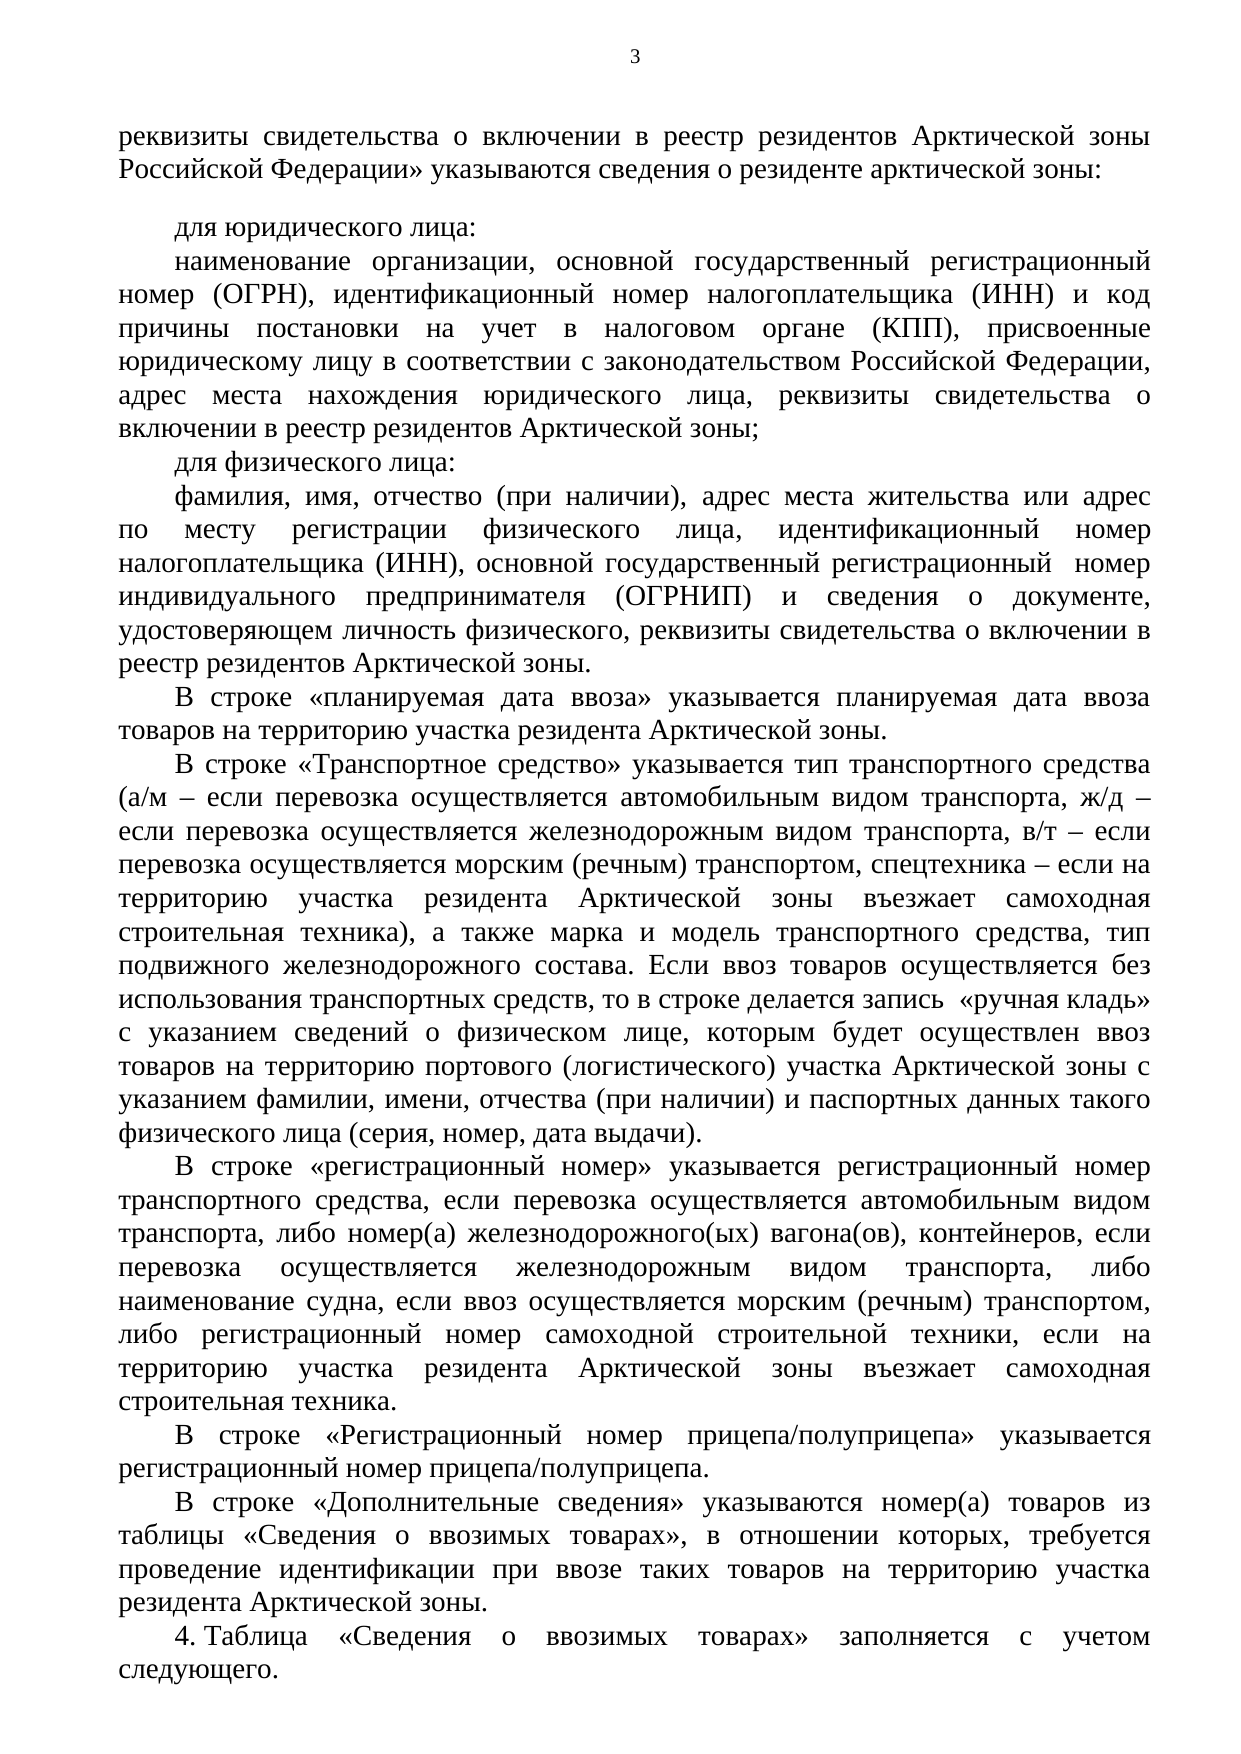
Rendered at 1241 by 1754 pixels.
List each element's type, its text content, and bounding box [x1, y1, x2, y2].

text фамилия, имя, отчество (при наличии), адрес места жительства или адрес по месту регистрации физического лица, идентификационный номер налогоплательщика (ИНН), основной государственный регистрационный номер индивидуального предпринимателя (ОГРНИП) и сведения о документе, удостоверяющем личность физического, реквизиты свидетельства о включении в реестр резидентов Арктической зоны. [118, 478, 1152, 679]
text наименование организации, основной государственный регистрационный номер (ОГРН), идентификационный номер налогоплательщика (ИНН) и код причины постановки на учет в налоговом органе (КПП), присвоенные юридическому лицу в соответствии с законодательством Российской Федерации, адрес места нахождения юридического лица, реквизиты свидетельства о включении в реестр резидентов Арктической зоны; [118, 243, 1152, 444]
text 4. Таблица «Сведения о ввозимых товарах» заполняется с учетом следующего. [118, 1618, 1152, 1685]
text для физического лица: [118, 444, 1152, 478]
text В строке «регистрационный номер» указывается регистрационный номер транспортного средства, если перевозка осуществляется автомобильным видом транспорта, либо номер(а) железнодорожного(ых) вагона(ов), контейнеров, если перевозка осуществляется железнодорожным видом транспорта, либо наименование судна, если ввоз осуществляется морским (речным) транспортом, либо регистрационный номер самоходной строительной техники, если на территорию участка резидента Арктической зоны въезжает самоходная строительная техника. [118, 1148, 1152, 1417]
text В строке «Транспортное средство» указывается тип транспортного средства (а/м – если перевозка осуществляется автомобильным видом транспорта, ж/д – если перевозка осуществляется железнодорожным видом транспорта, в/т – если перевозка осуществляется морским (речным) транспортом, спецтехника – если на территорию участка резидента Арктической зоны въезжает самоходная строительная техника), а также марка и модель транспортного средства, тип подвижного железнодорожного состава. Если ввоз товаров осуществляется без использования транспортных средств, то в строке делается запись «ручная кладь» с указанием сведений о физическом лице, которым будет осуществлен ввоз товаров на территорию портового (логистического) участка Арктической зоны с указанием фамилии, имени, отчества (при наличии) и паспортных данных такого физического лица (серия, номер, дата выдачи). [118, 746, 1152, 1148]
text В строке «планируемая дата ввоза» указывается планируемая дата ввоза товаров на территорию участка резидента Арктической зоны. [118, 679, 1152, 746]
text В строке «Дополнительные сведения» указываются номер(а) товаров из таблицы «Сведения о ввозимых товарах», в отношении которых, требуется проведение идентификации при ввозе таких товаров на территорию участка резидента Арктической зоны. [118, 1484, 1152, 1618]
text В строке «Регистрационный номер прицепа/полуприцепа» указывается регистрационный номер прицепа/полуприцепа. [118, 1417, 1152, 1484]
text для юридического лица: [118, 209, 1152, 243]
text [118, 118, 1152, 185]
